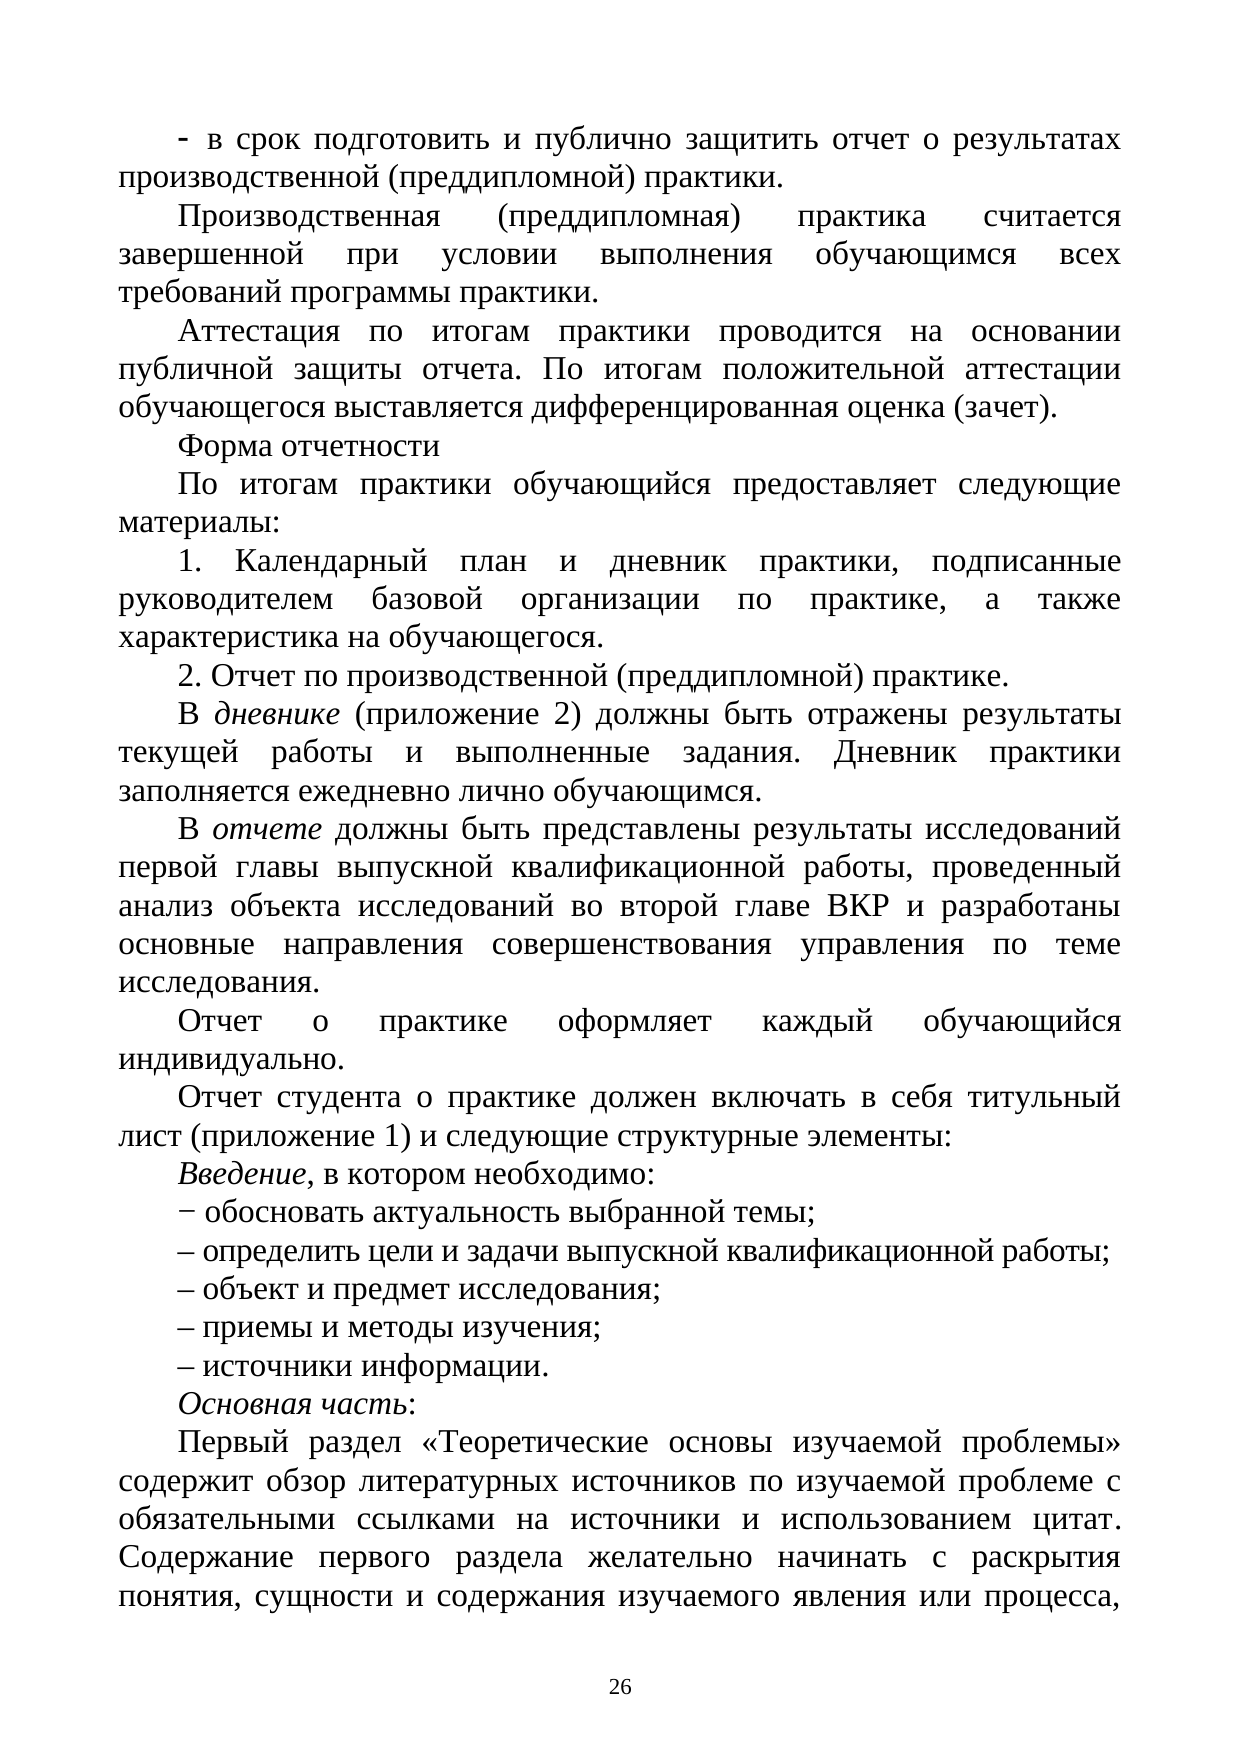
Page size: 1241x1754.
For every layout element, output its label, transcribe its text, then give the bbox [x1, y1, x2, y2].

text Отчет о практике оформляет каждый обучающийся индивидуально. [118, 1000, 1122, 1076]
text Форма отчетности [118, 425, 1122, 463]
text По итогам практики обучающийся предоставляет следующие материалы: [118, 463, 1122, 540]
text 2. Отчет по производственной (преддипломной) практике. [118, 655, 1122, 693]
text Производственная (преддипломная) практика считается завершенной при условии выполнения обучающимся всех требований программы практики. [118, 195, 1122, 310]
text Введение, в котором необходимо: [177, 1153, 1122, 1191]
text Основная часть: [177, 1383, 1122, 1421]
text 1. Календарный план и дневник практики, подписанные руководителем базовой организации по практике, а также характеристика на обучающегося. [118, 540, 1122, 655]
text – источники информации. [118, 1345, 1122, 1383]
text В отчете должны быть представлены результаты исследований первой главы выпускной квалификационной работы, проведенный анализ объекта исследований во второй главе ВКР и разработаны основные направления совершенствования управления по теме исследования. [118, 808, 1122, 1000]
text – приемы и методы изучения; [118, 1306, 1122, 1345]
text – объект и предмет исследования; [118, 1268, 1122, 1306]
text − обосновать актуальность выбранной темы; [118, 1191, 1122, 1230]
list в срок подготовить и публично защитить отчет о результатах производственной (преддипломной) практики. [118, 118, 1122, 195]
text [118, 1421, 1122, 1613]
text Аттестация по итогам практики проводится на основании публичной защиты отчета. По итогам положительной аттестации обучающегося выставляется дифференцированная оценка (зачет). [118, 310, 1122, 425]
text – определить цели и задачи выпускной квалификационной работы; [118, 1230, 1122, 1268]
text В дневнике (приложение 2) должны быть отражены результаты текущей работы и выполненные задания. Дневник практики заполняется ежедневно лично обучающимся. [118, 693, 1122, 808]
text Отчет студента о практике должен включать в себя титульный лист (приложение 1) и следующие структурные элементы: [118, 1076, 1122, 1153]
